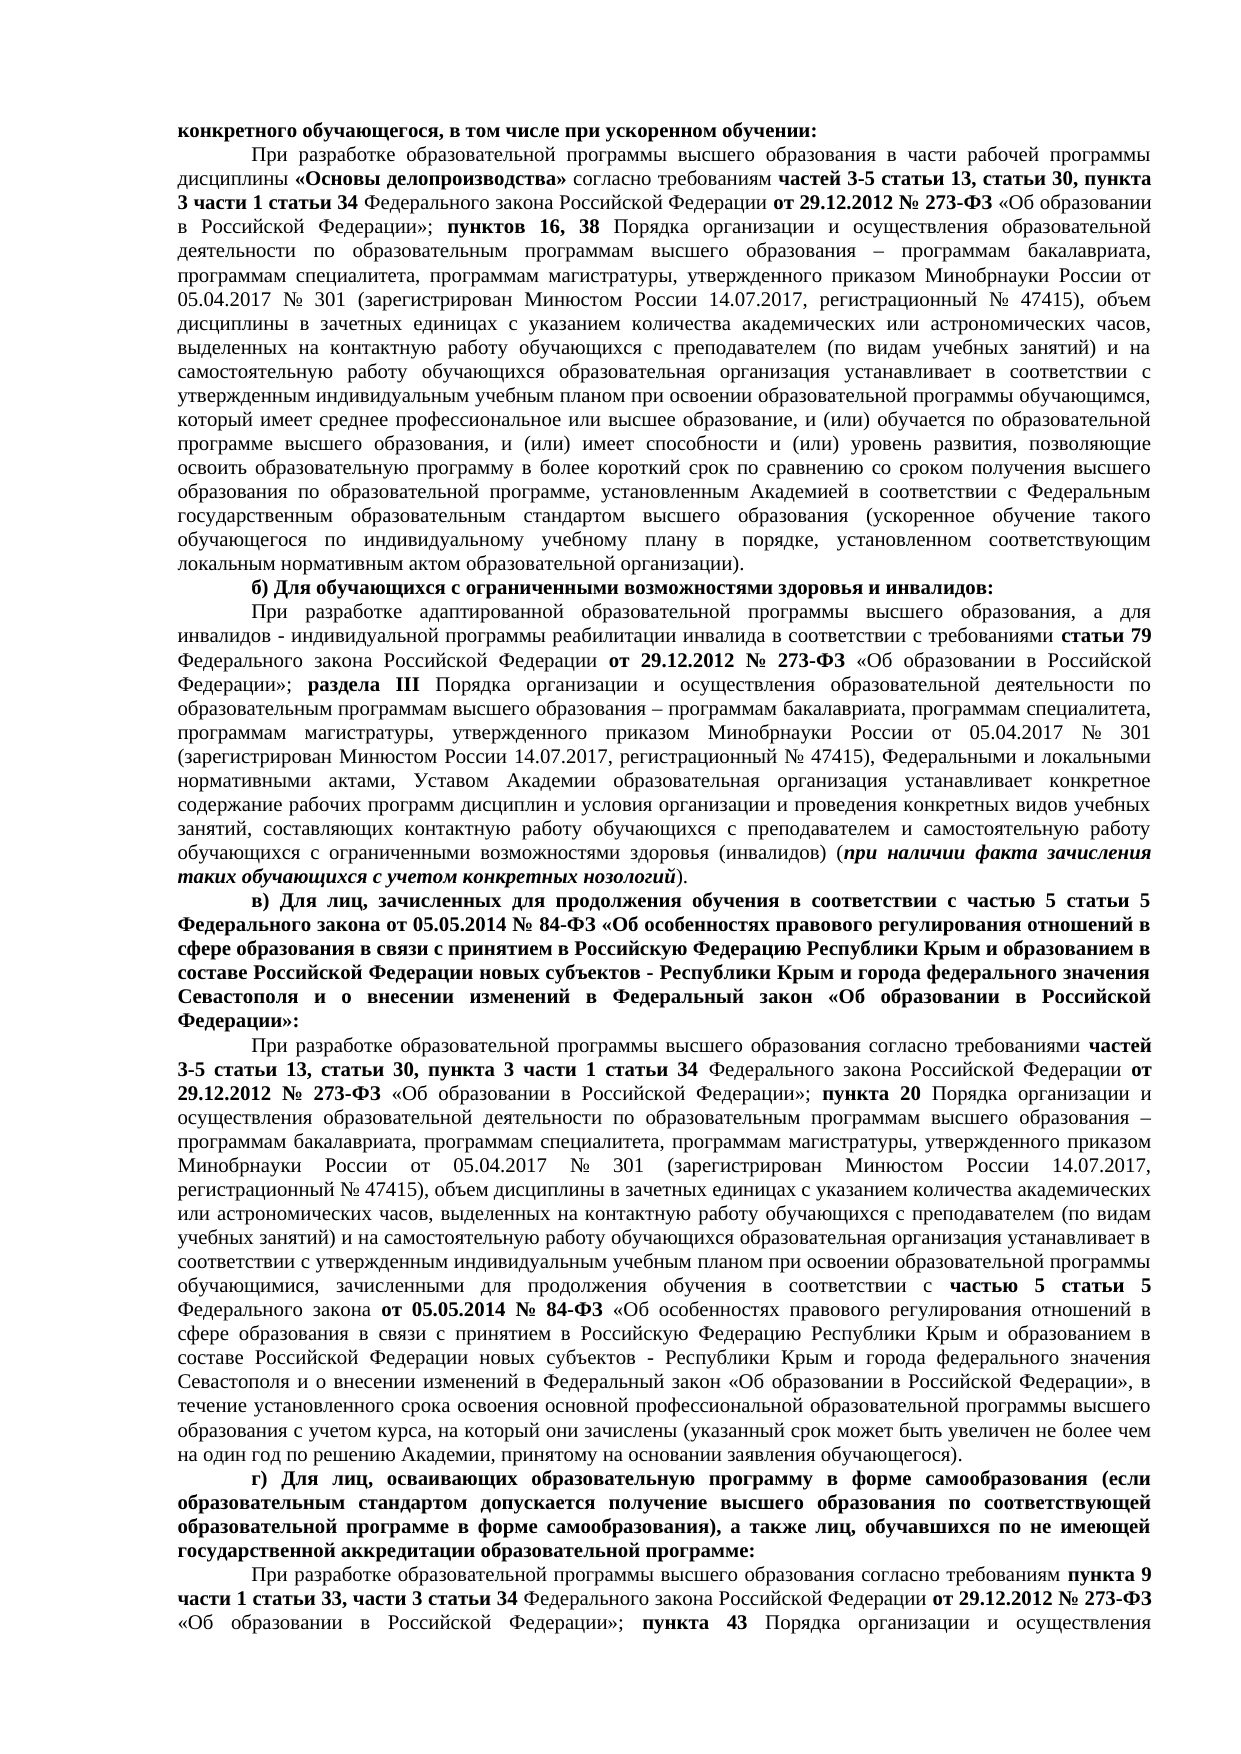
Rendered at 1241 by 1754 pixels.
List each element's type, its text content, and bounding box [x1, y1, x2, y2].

text При разработке адаптированной образовательной программы высшего образования, а для инвалидов - индивидуальной программы реабилитации инвалида в соответствии с требованиями статьи 79 Федерального закона Российской Федерации от 29.12.2012 № 273-ФЗ «Об образовании в Российской Федерации»; раздела III Порядка организации и осуществления образовательной деятельности по образовательным программам высшего образования – программам бакалавриата, программам специалитета, программам магистратуры, утвержденного приказом Минобрнауки России от 05.04.2017 № 301 (зарегистрирован Минюстом России 14.07.2017, регистрационный № 47415), Федеральными и локальными нормативными актами, Уставом Академии образовательная организация устанавливает конкретное содержание рабочих программ дисциплин и условия организации и проведения конкретных видов учебных занятий, составляющих контактную работу обучающихся с преподавателем и самостоятельную работу обучающихся с ограниченными возможностями здоровья (инвалидов) (при наличии факта зачисления таких обучающихся с учетом конкретных нозологий). [177, 599, 1152, 888]
text При разработке образовательной программы высшего образования согласно требованиями частей 3-5 статьи 13, статьи 30, пункта 3 части 1 статьи 34 Федерального закона Российской Федерации от 29.12.2012 № 273-ФЗ «Об образовании в Российской Федерации»; пункта 20 Порядка организации и осуществления образовательной деятельности по образовательным программам высшего образования – программам бакалавриата, программам специалитета, программам магистратуры, утвержденного приказом Минобрнауки России от 05.04.2017 № 301 (зарегистрирован Минюстом России 14.07.2017, регистрационный № 47415), объем дисциплины в зачетных единицах с указанием количества академических или астрономических часов, выделенных на контактную работу обучающихся с преподавателем (по видам учебных занятий) и на самостоятельную работу обучающихся образовательная организация устанавливает в соответствии с утвержденным индивидуальным учебным планом при освоении образовательной программы обучающимися, зачисленными для продолжения обучения в соответствии с частью 5 статьи 5 Федерального закона от 05.05.2014 № 84-ФЗ «Об особенностях правового регулирования отношений в сфере образования в связи с принятием в Российскую Федерацию Республики Крым и образованием в составе Российской Федерации новых субъектов - Республики Крым и города федерального значения Севастополя и о внесении изменений в Федеральный закон «Об образовании в Российской Федерации», в течение установленного срока освоения основной профессиональной образовательной программы высшего образования с учетом курса, на который они зачислены (указанный срок может быть увеличен не более чем на один год по решению Академии, принятому на основании заявления обучающегося). [177, 1032, 1152, 1466]
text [177, 1562, 1152, 1634]
text в) Для лиц, зачисленных для продолжения обучения в соответствии с частью 5 статьи 5 Федерального закона от 05.05.2014 № 84-ФЗ «Об особенностях правового регулирования отношений в сфере образования в связи с принятием в Российскую Федерацию Республики Крым и образованием в составе Российской Федерации новых субъектов - Республики Крым и города федерального значения Севастополя и о внесении изменений в Федеральный закон «Об образовании в Российской Федерации»: [177, 888, 1152, 1032]
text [177, 118, 1152, 142]
text б) Для обучающихся с ограниченными возможностями здоровья и инвалидов: [177, 575, 1152, 599]
text г) Для лиц, осваивающих образовательную программу в форме самообразования (если образовательным стандартом допускается получение высшего образования по соответствующей образовательной программе в форме самообразования), а также лиц, обучавшихся по не имеющей государственной аккредитации образовательной программе: [177, 1466, 1152, 1562]
text При разработке образовательной программы высшего образования в части рабочей программы дисциплины «Основы делопроизводства» согласно требованиям частей 3-5 статьи 13, статьи 30, пункта 3 части 1 статьи 34 Федерального закона Российской Федерации от 29.12.2012 № 273-ФЗ «Об образовании в Российской Федерации»; пунктов 16, 38 Порядка организации и осуществления образовательной деятельности по образовательным программам высшего образования – программам бакалавриата, программам специалитета, программам магистратуры, утвержденного приказом Минобрнауки России от 05.04.2017 № 301 (зарегистрирован Минюстом России 14.07.2017, регистрационный № 47415), объем дисциплины в зачетных единицах с указанием количества академических или астрономических часов, выделенных на контактную работу обучающихся с преподавателем (по видам учебных занятий) и на самостоятельную работу обучающихся образовательная организация устанавливает в соответствии с утвержденным индивидуальным учебным планом при освоении образовательной программы обучающимся, который имеет среднее профессиональное или высшее образование, и (или) обучается по образовательной программе высшего образования, и (или) имеет способности и (или) уровень развития, позволяющие освоить образовательную программу в более короткий срок по сравнению со сроком получения высшего образования по образовательной программе, установленным Академией в соответствии с Федеральным государственным образовательным стандартом высшего образования (ускоренное обучение такого обучающегося по индивидуальному учебному плану в порядке, установленном соответствующим локальным нормативным актом образовательной организации). [177, 142, 1152, 575]
